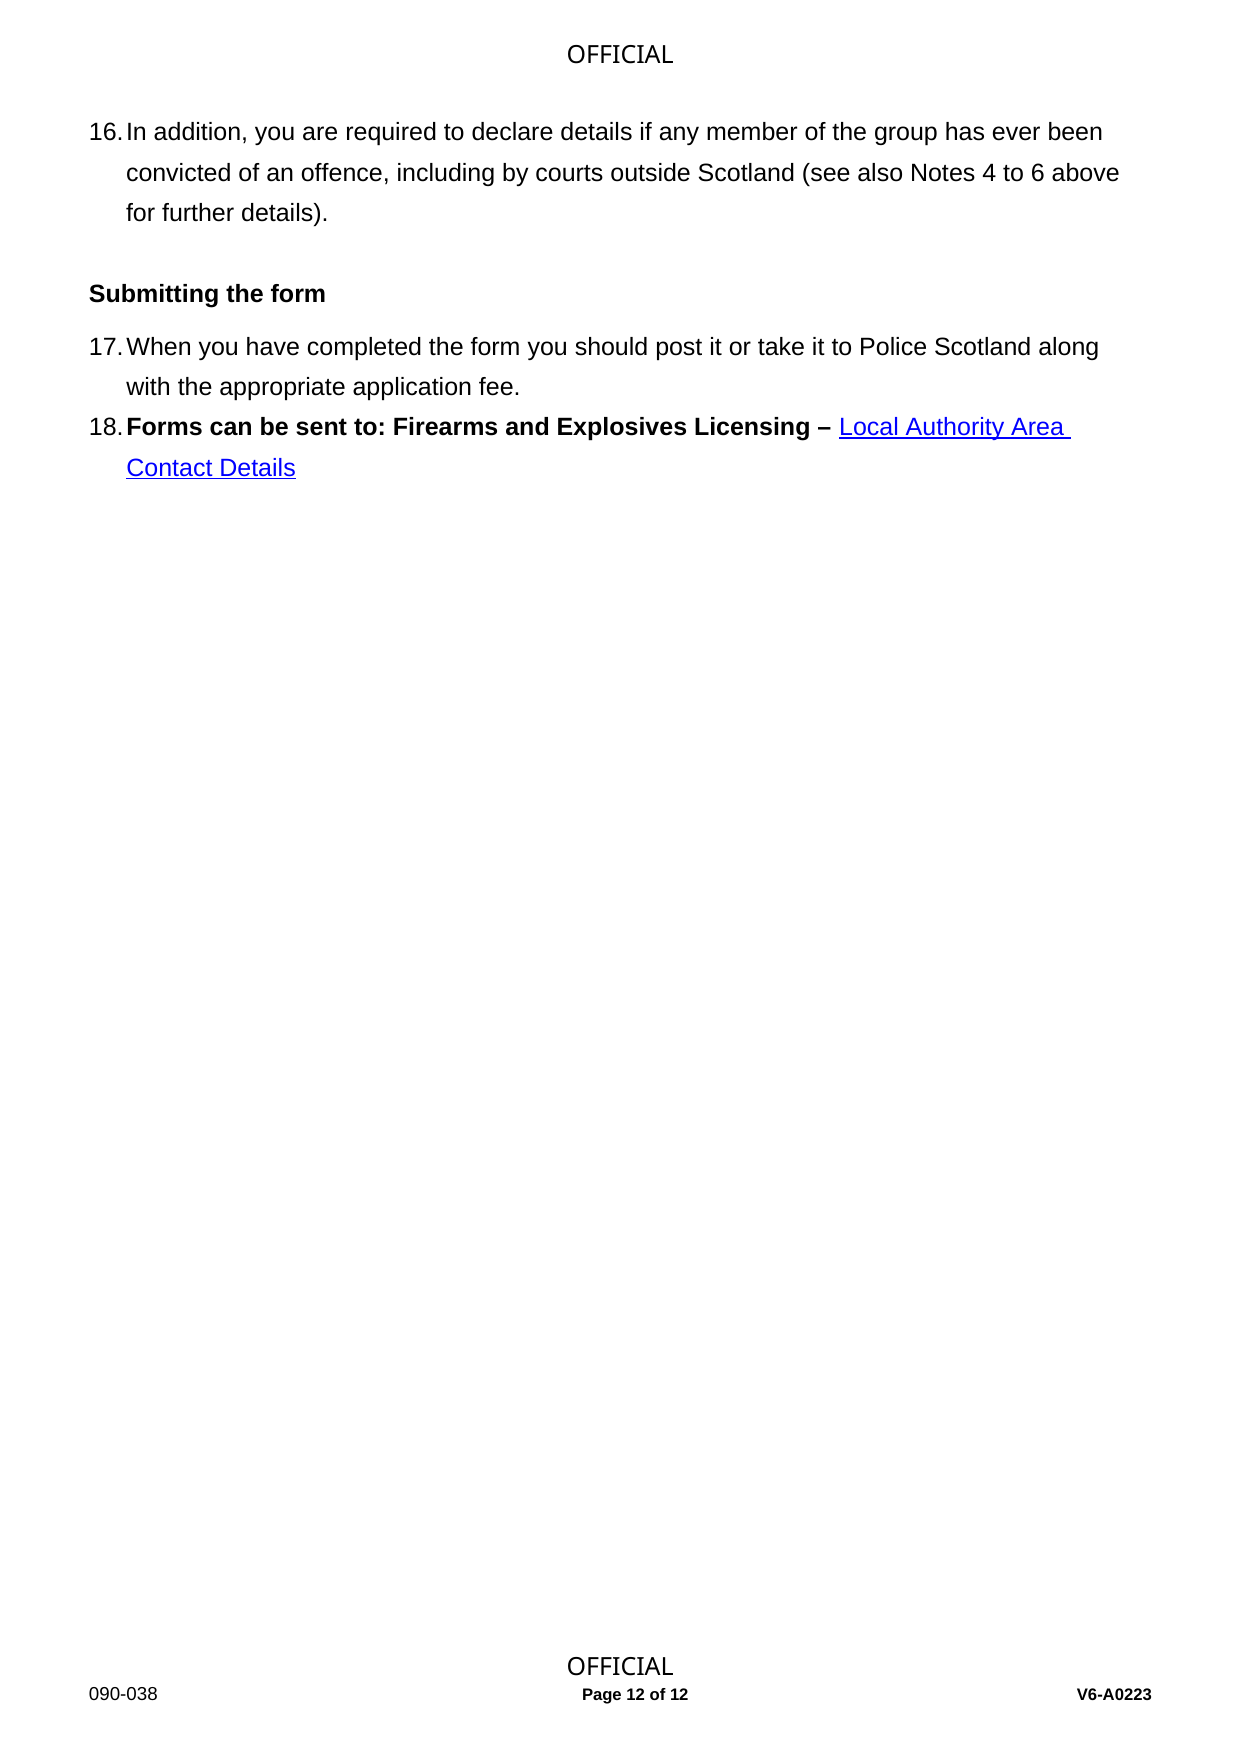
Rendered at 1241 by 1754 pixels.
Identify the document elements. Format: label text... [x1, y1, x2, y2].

list In addition, you are required to declare details if any member of the group has ever been convicted of an offence, including by courts outside Scotland (see also Notes 4 to 6 above for further details). [89, 117, 1152, 227]
list Forms can be sent to: Firearms and Explosives Licensing – Local Authority Area Contact Details [89, 412, 1152, 481]
list When you have completed the form you should post it or take it to Police Scotland along with the appropriate application fee. [89, 332, 1152, 401]
text Submitting the form [89, 279, 1152, 308]
